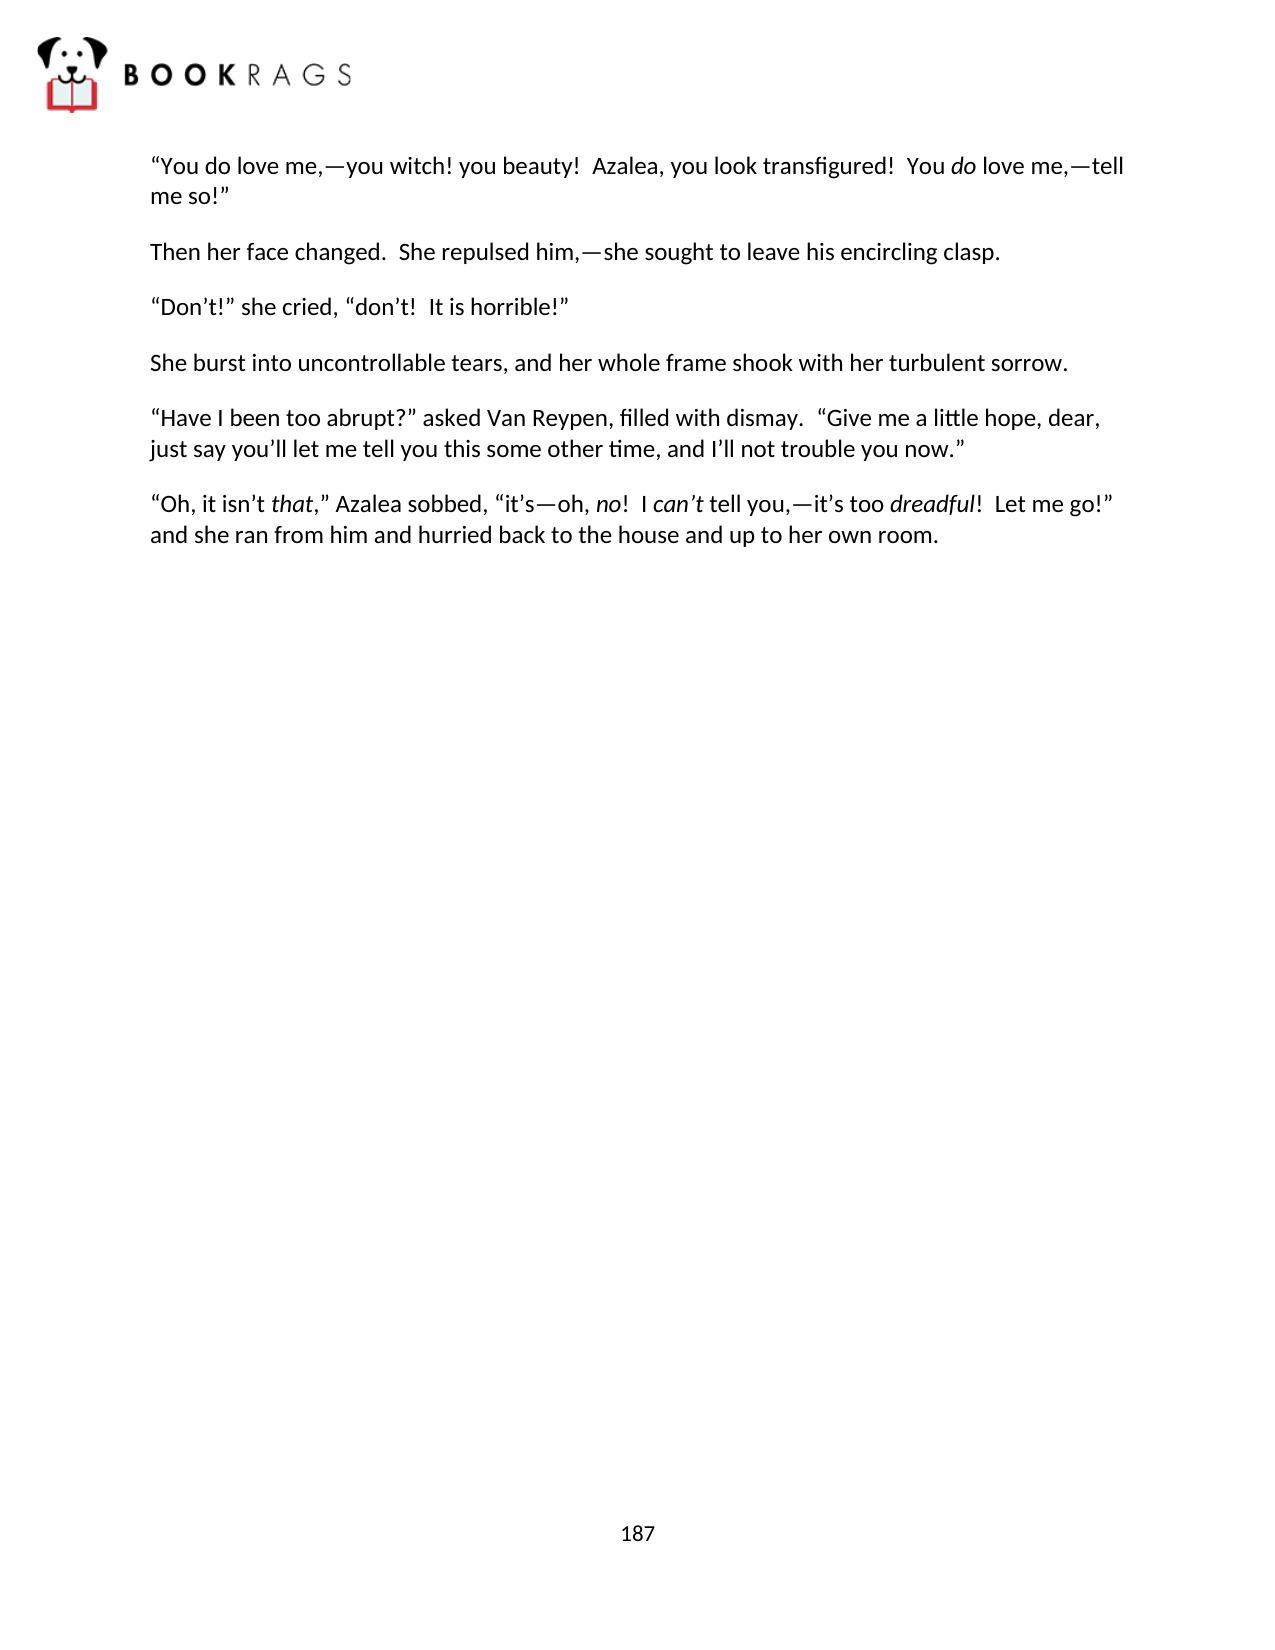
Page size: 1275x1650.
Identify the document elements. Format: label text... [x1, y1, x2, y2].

text “Don’t!” she cried, “don’t! It is horrible!” [150, 292, 1125, 322]
text “Oh, it isn’t that,” Azalea sobbed, “it’s—­oh, no! I can’t tell you,—­it’s too dreadful! Let me go!” and she ran from him and hurried back to the house and up to her own room. [150, 489, 1125, 550]
text “Have I been too abrupt?” asked Van Reypen, filled with dismay. “Give me a little hope, dear, just say you’ll let me tell you this some other time, and I’ll not trouble you now.” [150, 403, 1125, 464]
text She burst into uncontrollable tears, and her whole frame shook with her turbulent sorrow. [150, 347, 1125, 378]
text Then her face changed. She repulsed him,—­she sought to leave his encircling clasp. [150, 236, 1125, 267]
text “You do love me,—­you witch! you beauty! Azalea, you look transfigured! You do love me,—­tell me so!” [150, 150, 1125, 211]
picture [37, 37, 351, 113]
